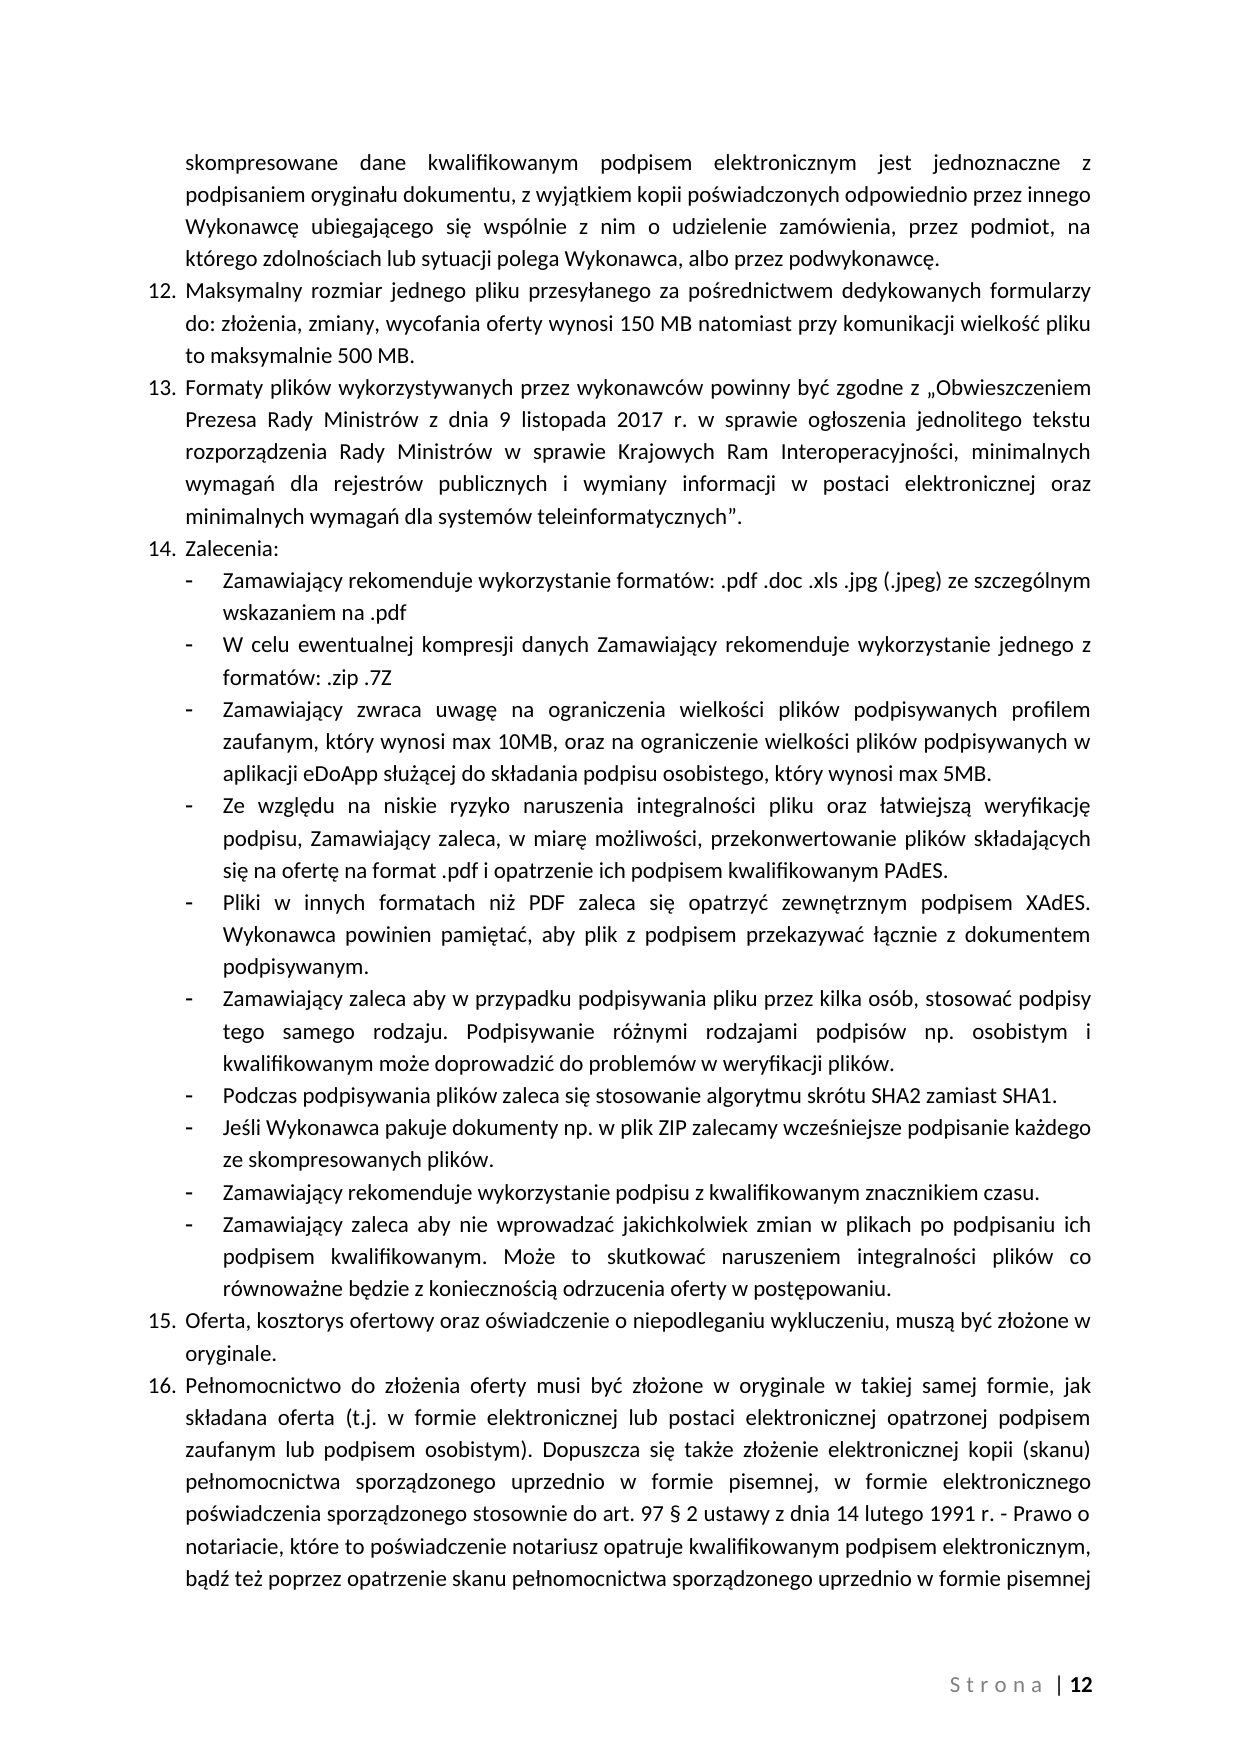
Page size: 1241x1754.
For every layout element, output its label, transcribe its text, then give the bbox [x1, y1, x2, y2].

list Ze względu na niskie ryzyko naruszenia integralności pliku oraz łatwiejszą weryfikację podpisu, Zamawiający zaleca, w miarę możliwości, przekonwertowanie plików składających się na ofertę na format .pdf i opatrzenie ich podpisem kwalifikowanym PAdES. [185, 791, 1092, 884]
list Formaty plików wykorzystywanych przez wykonawców powinny być zgodne z „Obwieszczeniem Prezesa Rady Ministrów z dnia 9 listopada 2017 r. w sprawie ogłoszenia jednolitego tekstu rozporządzenia Rady Ministrów w sprawie Krajowych Ram Interoperacyjności, minimalnych wymagań dla rejestrów publicznych i wymiany informacji w postaci elektronicznej oraz minimalnych wymagań dla systemów teleinformatycznych”. [148, 373, 1092, 530]
list Zalecenia: [148, 534, 1092, 562]
list Jeśli Wykonawca pakuje dokumenty np. w plik ZIP zalecamy wcześniejsze podpisanie każdego ze skompresowanych plików. [185, 1113, 1092, 1173]
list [148, 148, 1092, 272]
list Zamawiający rekomenduje wykorzystanie formatów: .pdf .doc .xls .jpg (.jpeg) ze szczególnym wskazaniem na .pdf [185, 566, 1092, 626]
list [148, 1371, 1092, 1592]
list Oferta, kosztorys ofertowy oraz oświadczenie o niepodleganiu wykluczeniu, muszą być złożone w oryginale. [148, 1306, 1092, 1367]
list Zamawiający rekomenduje wykorzystanie podpisu z kwalifikowanym znacznikiem czasu. [185, 1178, 1092, 1206]
list Maksymalny rozmiar jednego pliku przesyłanego za pośrednictwem dedykowanych formularzy do: złożenia, zmiany, wycofania oferty wynosi 150 MB natomiast przy komunikacji wielkość pliku to maksymalnie 500 MB. [148, 276, 1092, 369]
list Zamawiający zwraca uwagę na ograniczenia wielkości plików podpisywanych profilem zaufanym, który wynosi max 10MB, oraz na ograniczenie wielkości plików podpisywanych w aplikacji eDoApp służącej do składania podpisu osobistego, który wynosi max 5MB. [185, 695, 1092, 787]
list Zamawiający zaleca aby nie wprowadzać jakichkolwiek zmian w plikach po podpisaniu ich podpisem kwalifikowanym. Może to skutkować naruszeniem integralności plików co równoważne będzie z koniecznością odrzucenia oferty w postępowaniu. [185, 1210, 1092, 1302]
list Podczas podpisywania plików zaleca się stosowanie algorytmu skrótu SHA2 zamiast SHA1. [185, 1081, 1092, 1109]
list Pliki w innych formatach niż PDF zaleca się opatrzyć zewnętrznym podpisem XAdES. Wykonawca powinien pamiętać, aby plik z podpisem przekazywać łącznie z dokumentem podpisywanym. [185, 888, 1092, 980]
list W celu ewentualnej kompresji danych Zamawiający rekomenduje wykorzystanie jednego z formatów: .zip .7Z [185, 631, 1092, 691]
list Zamawiający zaleca aby w przypadku podpisywania pliku przez kilka osób, stosować podpisy tego samego rodzaju. Podpisywanie różnymi rodzajami podpisów np. osobistym i kwalifikowanym może doprowadzić do problemów w weryfikacji plików. [185, 984, 1092, 1077]
